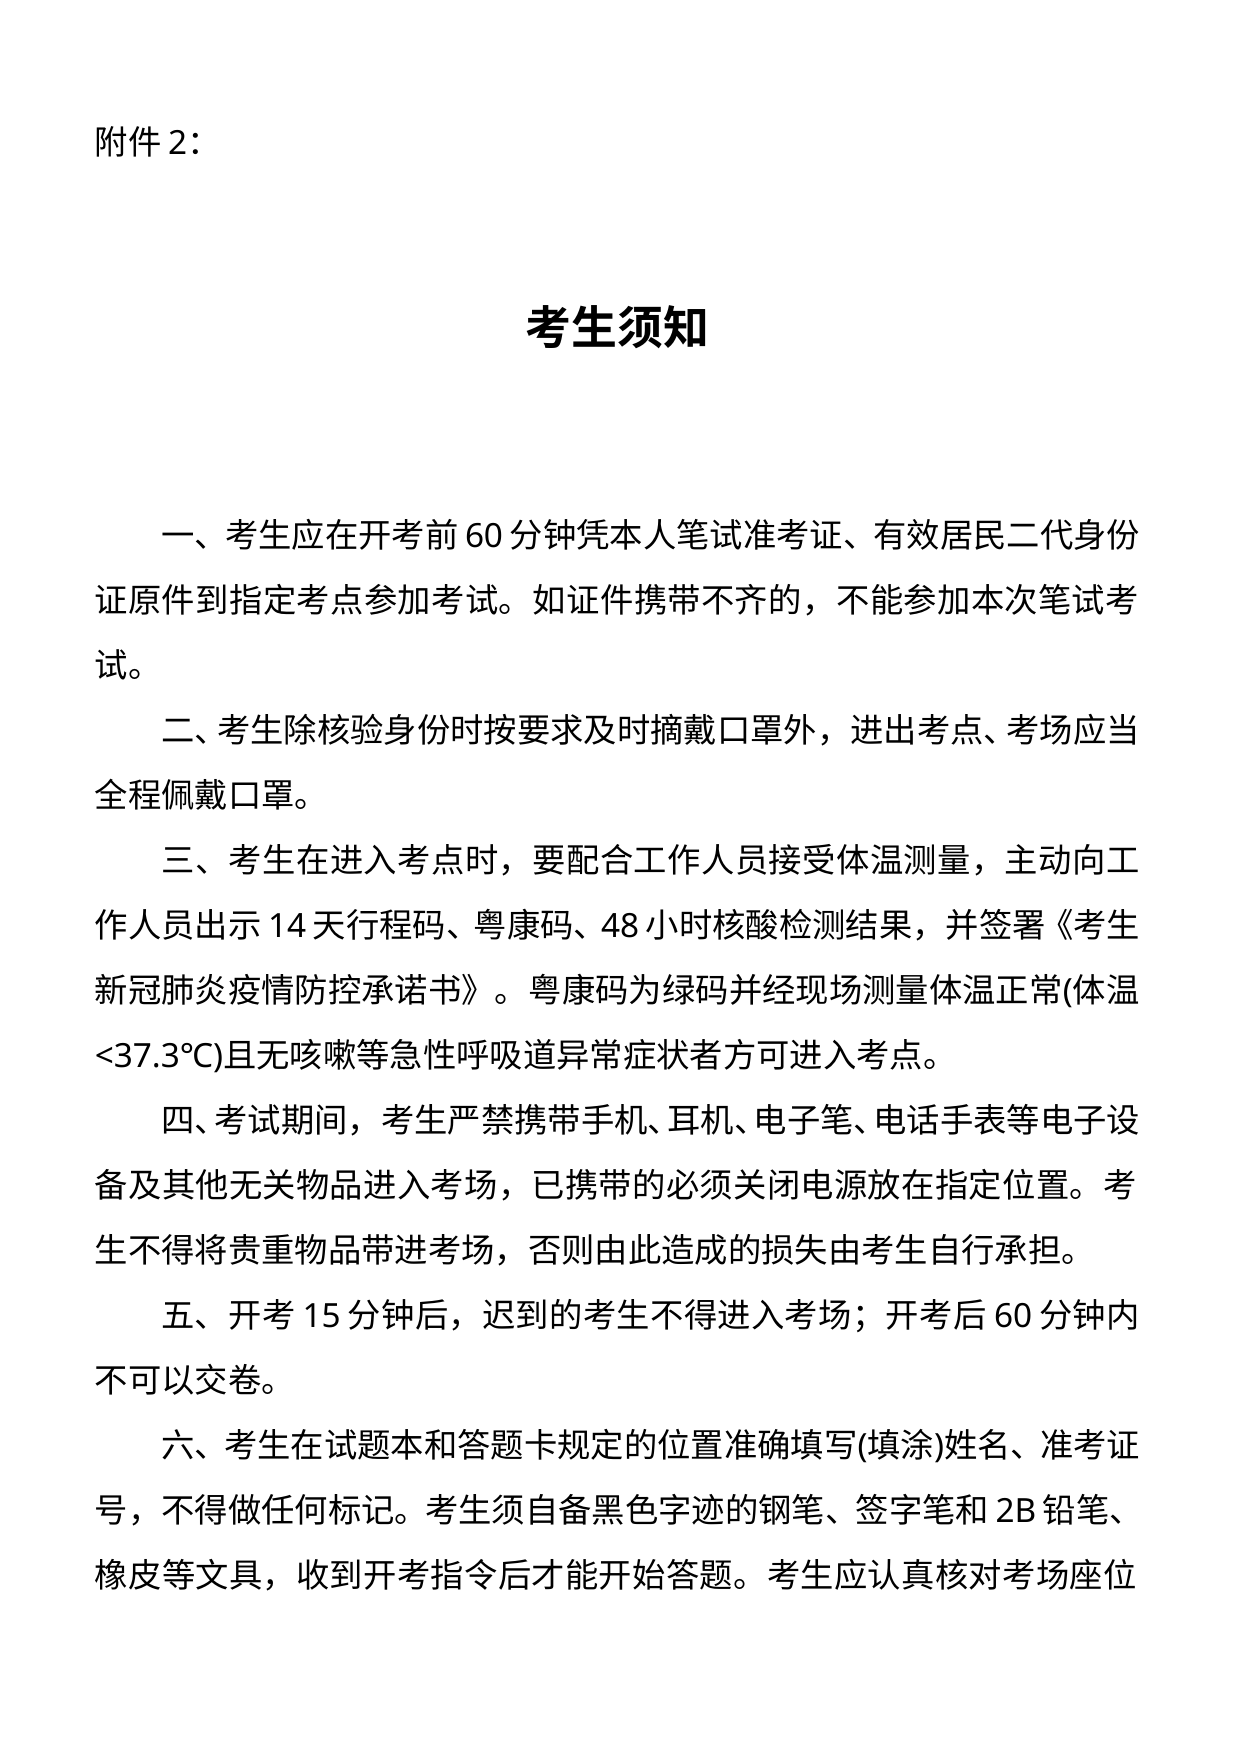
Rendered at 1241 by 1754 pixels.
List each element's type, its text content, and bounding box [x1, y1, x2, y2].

list 一、考生应在开考前60分钟凭本人笔试准考证、有效居民二代身份证原件到指定考点参加考试。如证件携带不齐的，不能参加本次笔试考试。 [94, 500, 1140, 695]
list 五、开考15分钟后，迟到的考生不得进入考场；开考后60分钟内不可以交卷。 [94, 1345, 1140, 1475]
list 四、考试期间，考生严禁携带手机、耳机、电子笔、电话手表等电子设备及其他无关物品进入考场，已携带的必须关闭电源放在指定位置。考生不得将贵重物品带进考场，否则由此造成的损失由考生自行承担。 [94, 1085, 1140, 1345]
subtitle 附件2： [94, 107, 1140, 172]
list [94, 1475, 1140, 1605]
subtitle 考生须知 [94, 276, 1140, 373]
list 二、考生除核验身份时按要求及时摘戴口罩外，进出考点、考场应当全程佩戴口罩。 [94, 695, 1140, 825]
list 三、考生在进入考点时，要配合工作人员接受体温测量，主动向工作人员出示14天行程码、粤康码、48小时核酸检测结果，并签署《考生新冠肺炎疫情防控承诺书》。粤康码为绿码并经现场测量体温正常(体温<37.3℃)且无咳嗽等急性呼吸道异常症状者方可进入考点。 [94, 825, 1140, 1085]
